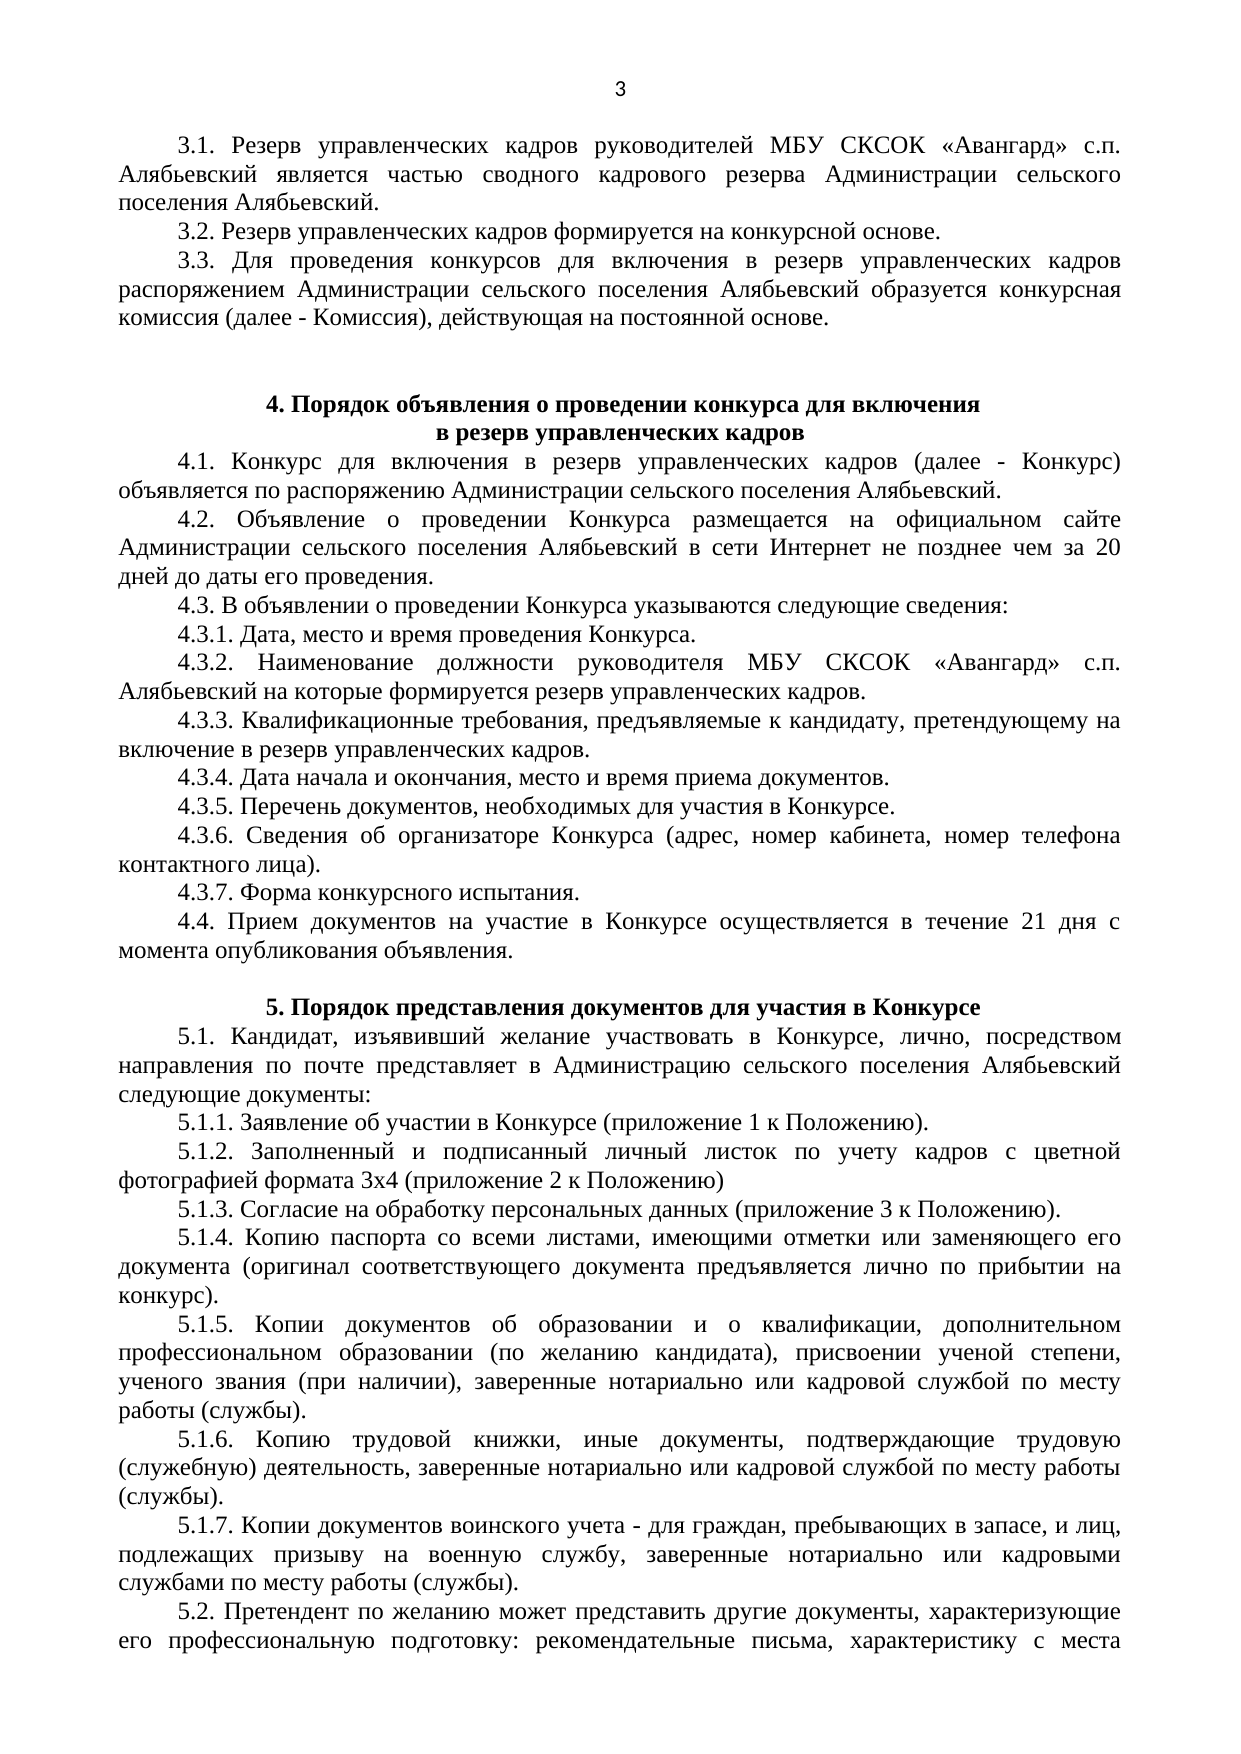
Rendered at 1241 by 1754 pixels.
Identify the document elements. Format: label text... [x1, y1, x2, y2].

text 4.2. Объявление о проведении Конкурса размещается на официальном сайте Администрации сельского поселения Алябьевский в сети Интернет не позднее чем за 20 дней до даты его проведения. [118, 504, 1122, 590]
text 5. Порядок представления документов для участия в Конкурсе [118, 992, 1122, 1021]
text 4.1. Конкурс для включения в резерв управленческих кадров (далее - Конкурс) объявляется по распоряжению Администрации сельского поселения Алябьевский. [118, 446, 1122, 504]
text 5.1.7. Копии документов воинского учета - для граждан, пребывающих в запасе, и лиц, подлежащих призыву на военную службу, заверенные нотариально или кадровыми службами по месту работы (службы). [118, 1510, 1122, 1596]
text 3.1. Резерв управленческих кадров руководителей МБУ СКСОК «Авангард» с.п. Алябьевский является частью сводного кадрового резерва Администрации сельского поселения Алябьевский. [118, 130, 1122, 216]
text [118, 1596, 1122, 1654]
text 4.3.2. Наименование должности руководителя МБУ СКСОК «Авангард» с.п. Алябьевский на которые формируется резерв управленческих кадров. [118, 647, 1122, 705]
text 3.3. Для проведения конкурсов для включения в резерв управленческих кадров распоряжением Администрации сельского поселения Алябьевский образуется конкурсная комиссия (далее - Комиссия), действующая на постоянной основе. [118, 245, 1122, 331]
text 5.1.1. Заявление об участии в Конкурсе (приложение 1 к Положению). [118, 1107, 1122, 1136]
text 4.3.4. Дата начала и окончания, место и время приема документов. [118, 762, 1122, 791]
text 4. Порядок объявления о проведении конкурса для включения [118, 389, 1122, 417]
text 4.4. Прием документов на участие в Конкурсе осуществляется в течение 21 дня с момента опубликования объявления. [118, 906, 1122, 964]
text 5.1.2. Заполненный и подписанный личный листок по учету кадров с цветной фотографией формата 3x4 (приложение 2 к Положению) [118, 1136, 1122, 1194]
text 4.3.6. Сведения об организаторе Конкурса (адрес, номер кабинета, номер телефона контактного лица). [118, 820, 1122, 877]
text 5.1.4. Копию паспорта со всеми листами, имеющими отметки или заменяющего его документа (оригинал соответствующего документа предъявляется лично по прибытии на конкурс). [118, 1222, 1122, 1309]
text 5.1.3. Согласие на обработку персональных данных (приложение 3 к Положению). [118, 1194, 1122, 1222]
text 5.1.5. Копии документов об образовании и о квалификации, дополнительном профессиональном образовании (по желанию кандидата), присвоении ученой степени, ученого звания (при наличии), заверенные нотариально или кадровой службой по месту работы (службы). [118, 1309, 1122, 1424]
text в резерв управленческих кадров [118, 417, 1122, 446]
text 4.3.5. Перечень документов, необходимых для участия в Конкурсе. [118, 791, 1122, 820]
text 5.1.6. Копию трудовой книжки, иные документы, подтверждающие трудовую (служебную) деятельность, заверенные нотариально или кадровой службой по месту работы (службы). [118, 1424, 1122, 1510]
text 4.3.3. Квалификационные требования, предъявляемые к кандидату, претендующему на включение в резерв управленческих кадров. [118, 705, 1122, 762]
text 3.2. Резерв управленческих кадров формируется на конкурсной основе. [118, 216, 1122, 245]
text 4.3.7. Форма конкурсного испытания. [118, 877, 1122, 906]
text 4.3. В объявлении о проведении Конкурса указываются следующие сведения: [118, 590, 1122, 619]
text 4.3.1. Дата, место и время проведения Конкурса. [118, 619, 1122, 647]
text 5.1. Кандидат, изъявивший желание участвовать в Конкурсе, лично, посредством направления по почте представляет в Администрацию сельского поселения Алябьевский следующие документы: [118, 1021, 1122, 1107]
